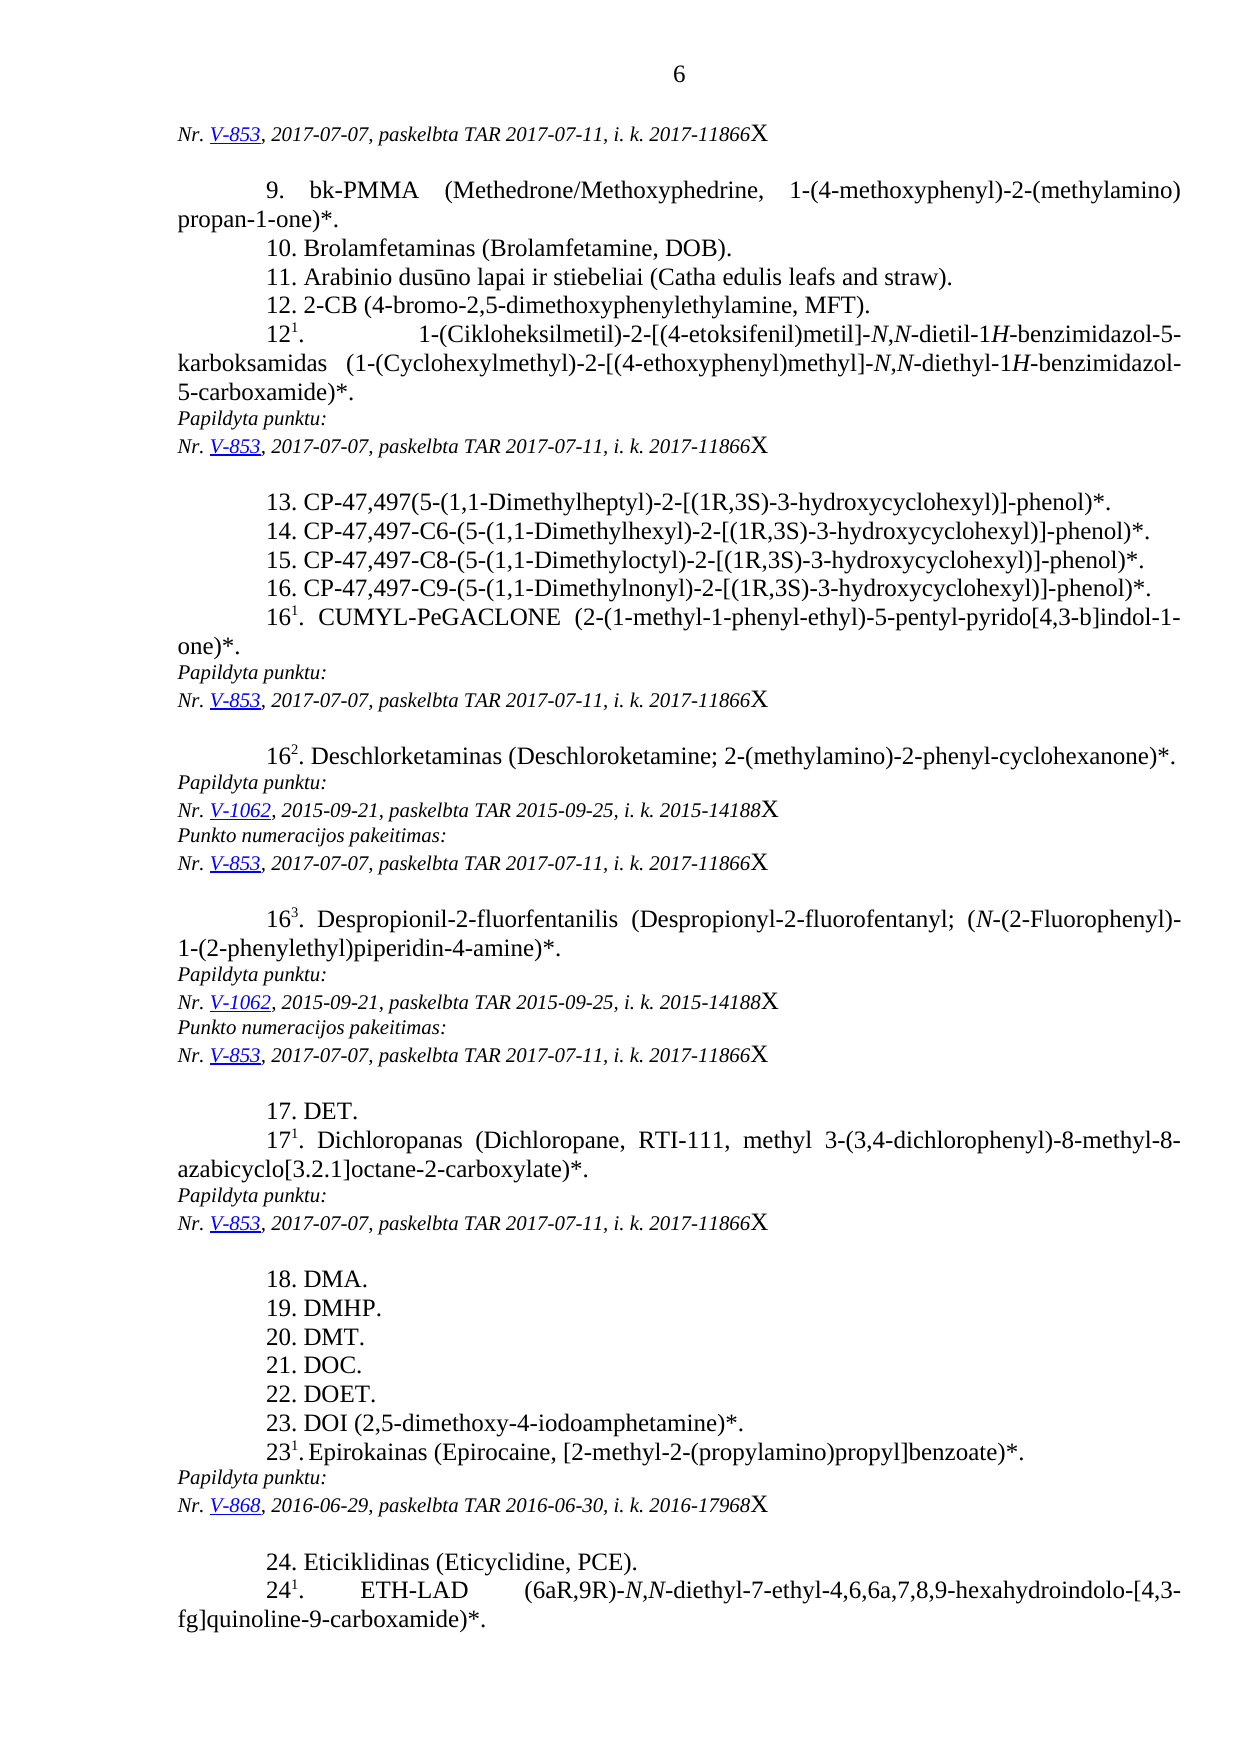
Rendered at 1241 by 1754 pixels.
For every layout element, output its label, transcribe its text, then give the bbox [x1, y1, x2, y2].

text 171. Dichloropanas (Dichloropane, RTI-111, methyl 3-(3,4-dichlorophenyl)-8-methyl-8-azabicyclo[3.2.1]octane-2-carboxylate)*. [177, 1125, 1181, 1182]
text 20. DMT. [177, 1322, 1181, 1350]
text 163. Despropionil-2-fluorfentanilis (Despropionyl-2-fluorofentanyl; (N-(2-Fluorophenyl)-1-(2-phenylethyl)piperidin-4-amine)*. [177, 904, 1181, 962]
text 162. Deschlorketaminas (Deschloroketamine; 2-(methylamino)-2-phenyl-cyclohexanone)*. [177, 741, 1181, 770]
text 12. 2-CB (4-bromo-2,5-dimethoxyphenylethylamine, MFT). [177, 291, 1181, 319]
text 9. bk-PMMA (Methedrone/Methoxyphedrine, 1-(4-methoxyphenyl)-2-(methylamino) propan-1-one)*. [177, 176, 1181, 233]
text 21. DOC. [177, 1350, 1181, 1379]
text 11. Arabinio dusūno lapai ir stiebeliai (Catha edulis leafs and straw). [177, 262, 1181, 291]
text 161. CUMYL-PeGACLONE (2-(1-methyl-1-phenyl-ethyl)-5-pentyl-pyrido[4,3-b]indol-1-one)*. [177, 602, 1181, 660]
text 241. ETH-LAD (6aR,9R)-N,N-diethyl-7-ethyl-4,6,6a,7,8,9-hexahydroindolo-[4,3-fg]quinoline-9-carboxamide)*. [177, 1576, 1181, 1633]
text 10. Brolamfetaminas (Brolamfetamine, DOB). [177, 233, 1181, 262]
text 17. DET. [177, 1096, 1181, 1125]
text 121. 1-(Cikloheksilmetil)-2-[(4-etoksifenil)metil]-N,N-dietil-1H-benzimidazol-5-karboksamidas (1-(Cyclohexylmethyl)-2-[(4-ethoxyphenyl)methyl]-N,N-diethyl-1H-benzimidazol-5-carboxamide)*. [177, 319, 1181, 406]
text 15. CP-47,497-C8-(5-(1,1-Dimethyloctyl)-2-[(1R,3S)-3-hydroxycyclohexyl)]-phenol)*. [177, 545, 1181, 573]
text 19. DMHP. [177, 1293, 1181, 1322]
text 18. DMA. [177, 1264, 1181, 1293]
text 14. CP-47,497-C6-(5-(1,1-Dimethylhexyl)-2-[(1R,3S)-3-hydroxycyclohexyl)]-phenol)*. [177, 516, 1181, 545]
text 16. CP-47,497-C9-(5-(1,1-Dimethylnonyl)-2-[(1R,3S)-3-hydroxycyclohexyl)]-phenol)*. [177, 573, 1181, 602]
text 24. Eticiklidinas (Eticyclidine, PCE). [177, 1547, 1181, 1576]
text 22. DOET. [177, 1379, 1181, 1408]
text 231. Epirokainas (Epirocaine, [2-methyl-2-(propylamino)propyl]benzoate)*. [177, 1437, 1181, 1465]
text 13. CP-47,497(5-(1,1-Dimethylheptyl)-2-[(1R,3S)-3-hydroxycyclohexyl)]-phenol)*. [177, 487, 1181, 516]
text 23. DOI (2,5-dimethoxy-4-iodoamphetamine)*. [177, 1408, 1181, 1437]
